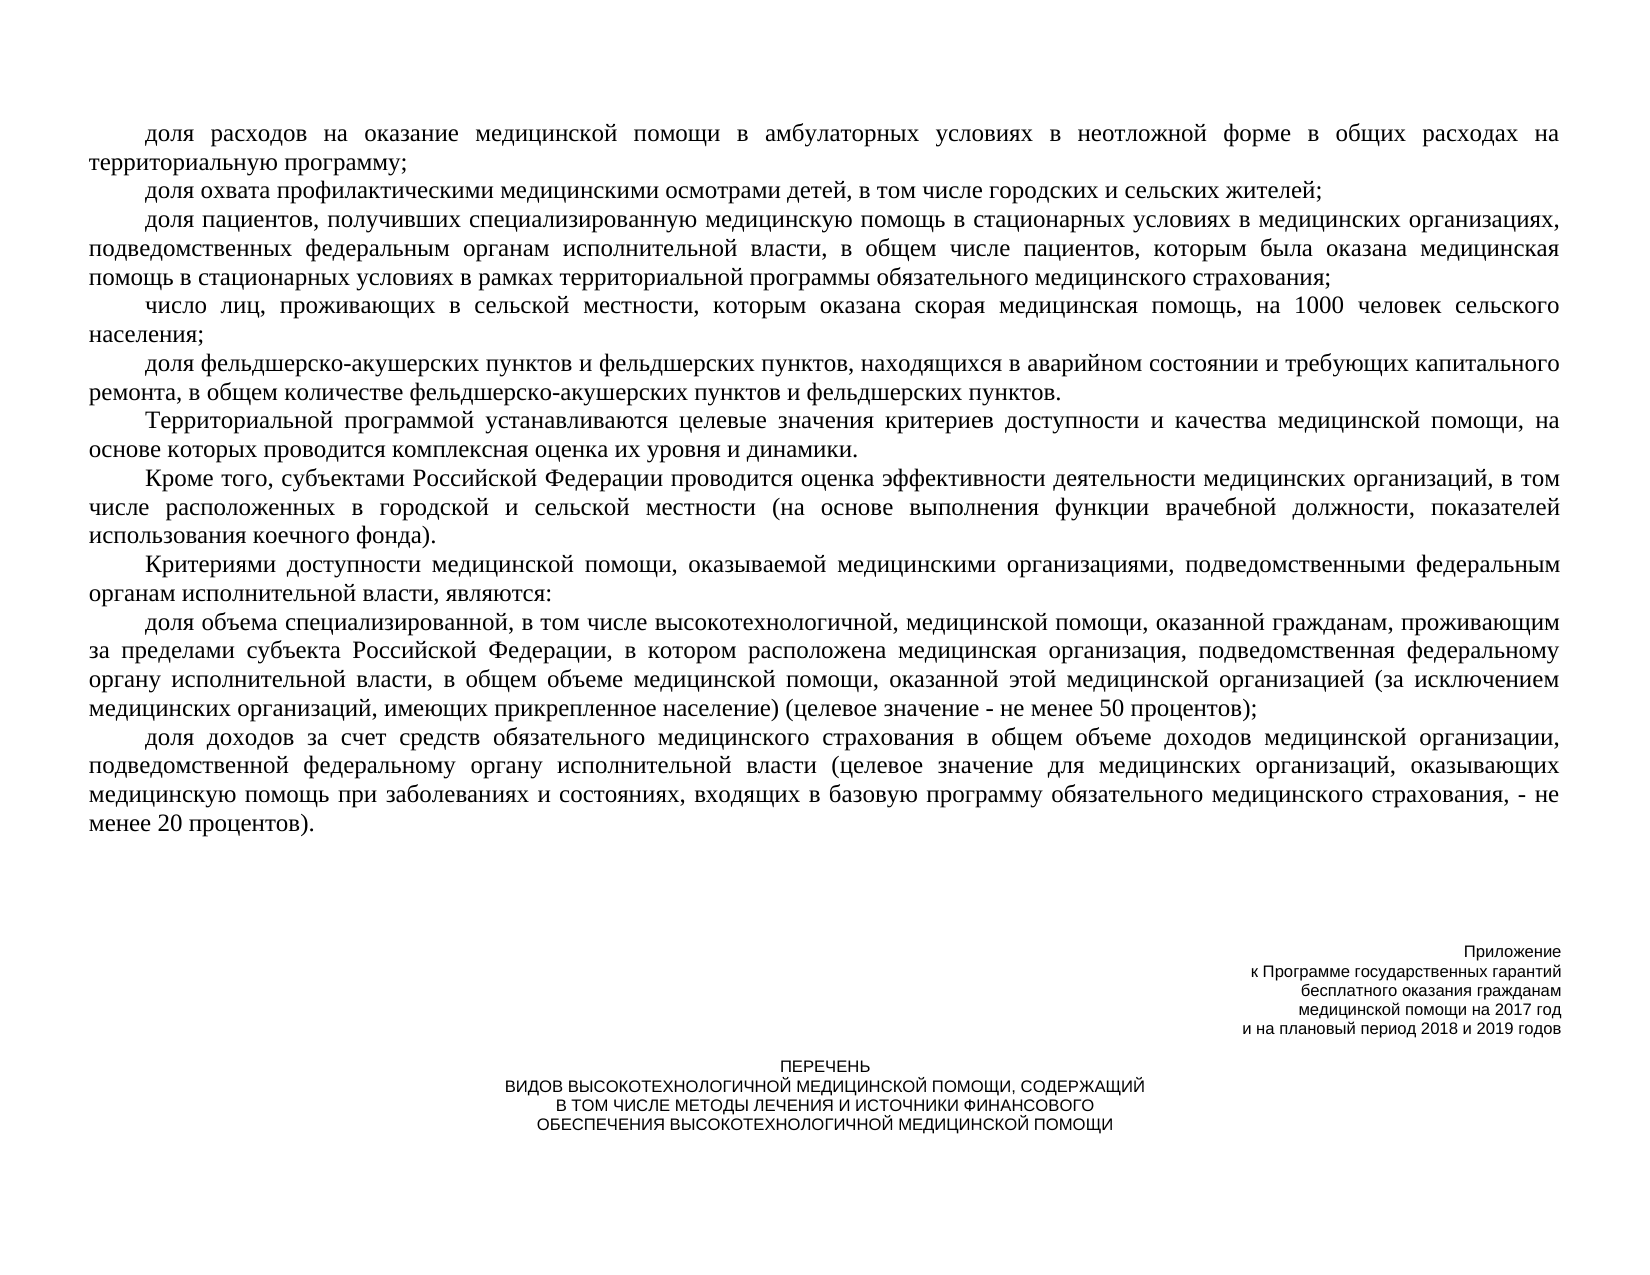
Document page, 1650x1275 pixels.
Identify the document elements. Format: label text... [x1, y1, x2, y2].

text и на плановый период 2018 и 2019 годов [89, 1019, 1561, 1038]
text В ТОМ ЧИСЛЕ МЕТОДЫ ЛЕЧЕНИЯ И ИСТОЧНИКИ ФИНАНСОВОГО [89, 1096, 1561, 1115]
text Кроме того, субъектами Российской Федерации проводится оценка эффективности деятельности медицинских организаций, в том числе расположенных в городской и сельской местности (на основе выполнения функции врачебной должности, показателей использования коечного фонда). [89, 463, 1561, 549]
text доля доходов за счет средств обязательного медицинского страхования в общем объеме доходов медицинской организации, подведомственной федеральному органу исполнительной власти (целевое значение для медицинских организаций, оказывающих медицинскую помощь при заболеваниях и состояниях, входящих в базовую программу обязательного медицинского страхования, - не менее 20 процентов). [89, 722, 1561, 837]
text доля расходов на оказание медицинской помощи в амбулаторных условиях в неотложной форме в общих расходах на территориальную программу; [89, 118, 1561, 176]
text бесплатного оказания гражданам [89, 981, 1561, 1000]
text медицинской помощи на 2017 год [89, 1000, 1561, 1019]
text ОБЕСПЕЧЕНИЯ ВЫСОКОТЕХНОЛОГИЧНОЙ МЕДИЦИНСКОЙ ПОМОЩИ [89, 1115, 1561, 1134]
text доля фельдшерско-акушерских пунктов и фельдшерских пунктов, находящихся в аварийном состоянии и требующих капитального ремонта, в общем количестве фельдшерско-акушерских пунктов и фельдшерских пунктов. [89, 348, 1561, 406]
text Приложение [89, 942, 1561, 961]
text Критериями доступности медицинской помощи, оказываемой медицинскими организациями, подведомственными федеральным органам исполнительной власти, являются: [89, 549, 1561, 607]
text доля охвата профилактическими медицинскими осмотрами детей, в том числе городских и сельских жителей; [89, 176, 1561, 204]
text ВИДОВ ВЫСОКОТЕХНОЛОГИЧНОЙ МЕДИЦИНСКОЙ ПОМОЩИ, СОДЕРЖАЩИЙ [89, 1076, 1561, 1096]
text число лиц, проживающих в сельской местности, которым оказана скорая медицинская помощь, на 1000 человек сельского населения; [89, 291, 1561, 348]
text Территориальной программой устанавливаются целевые значения критериев доступности и качества медицинской помощи, на основе которых проводится комплексная оценка их уровня и динамики. [89, 406, 1561, 463]
text ПЕРЕЧЕНЬ [89, 1057, 1561, 1076]
text доля пациентов, получивших специализированную медицинскую помощь в стационарных условиях в медицинских организациях, подведомственных федеральным органам исполнительной власти, в общем числе пациентов, которым была оказана медицинская помощь в стационарных условиях в рамках территориальной программы обязательного медицинского страхования; [89, 204, 1561, 291]
text доля объема специализированной, в том числе высокотехнологичной, медицинской помощи, оказанной гражданам, проживающим за пределами субъекта Российской Федерации, в котором расположена медицинская организация, подведомственная федеральному органу исполнительной власти, в общем объеме медицинской помощи, оказанной этой медицинской организацией (за исключением медицинских организаций, имеющих прикрепленное население) (целевое значение - не менее 50 процентов); [89, 607, 1561, 722]
text к Программе государственных гарантий [89, 961, 1561, 981]
